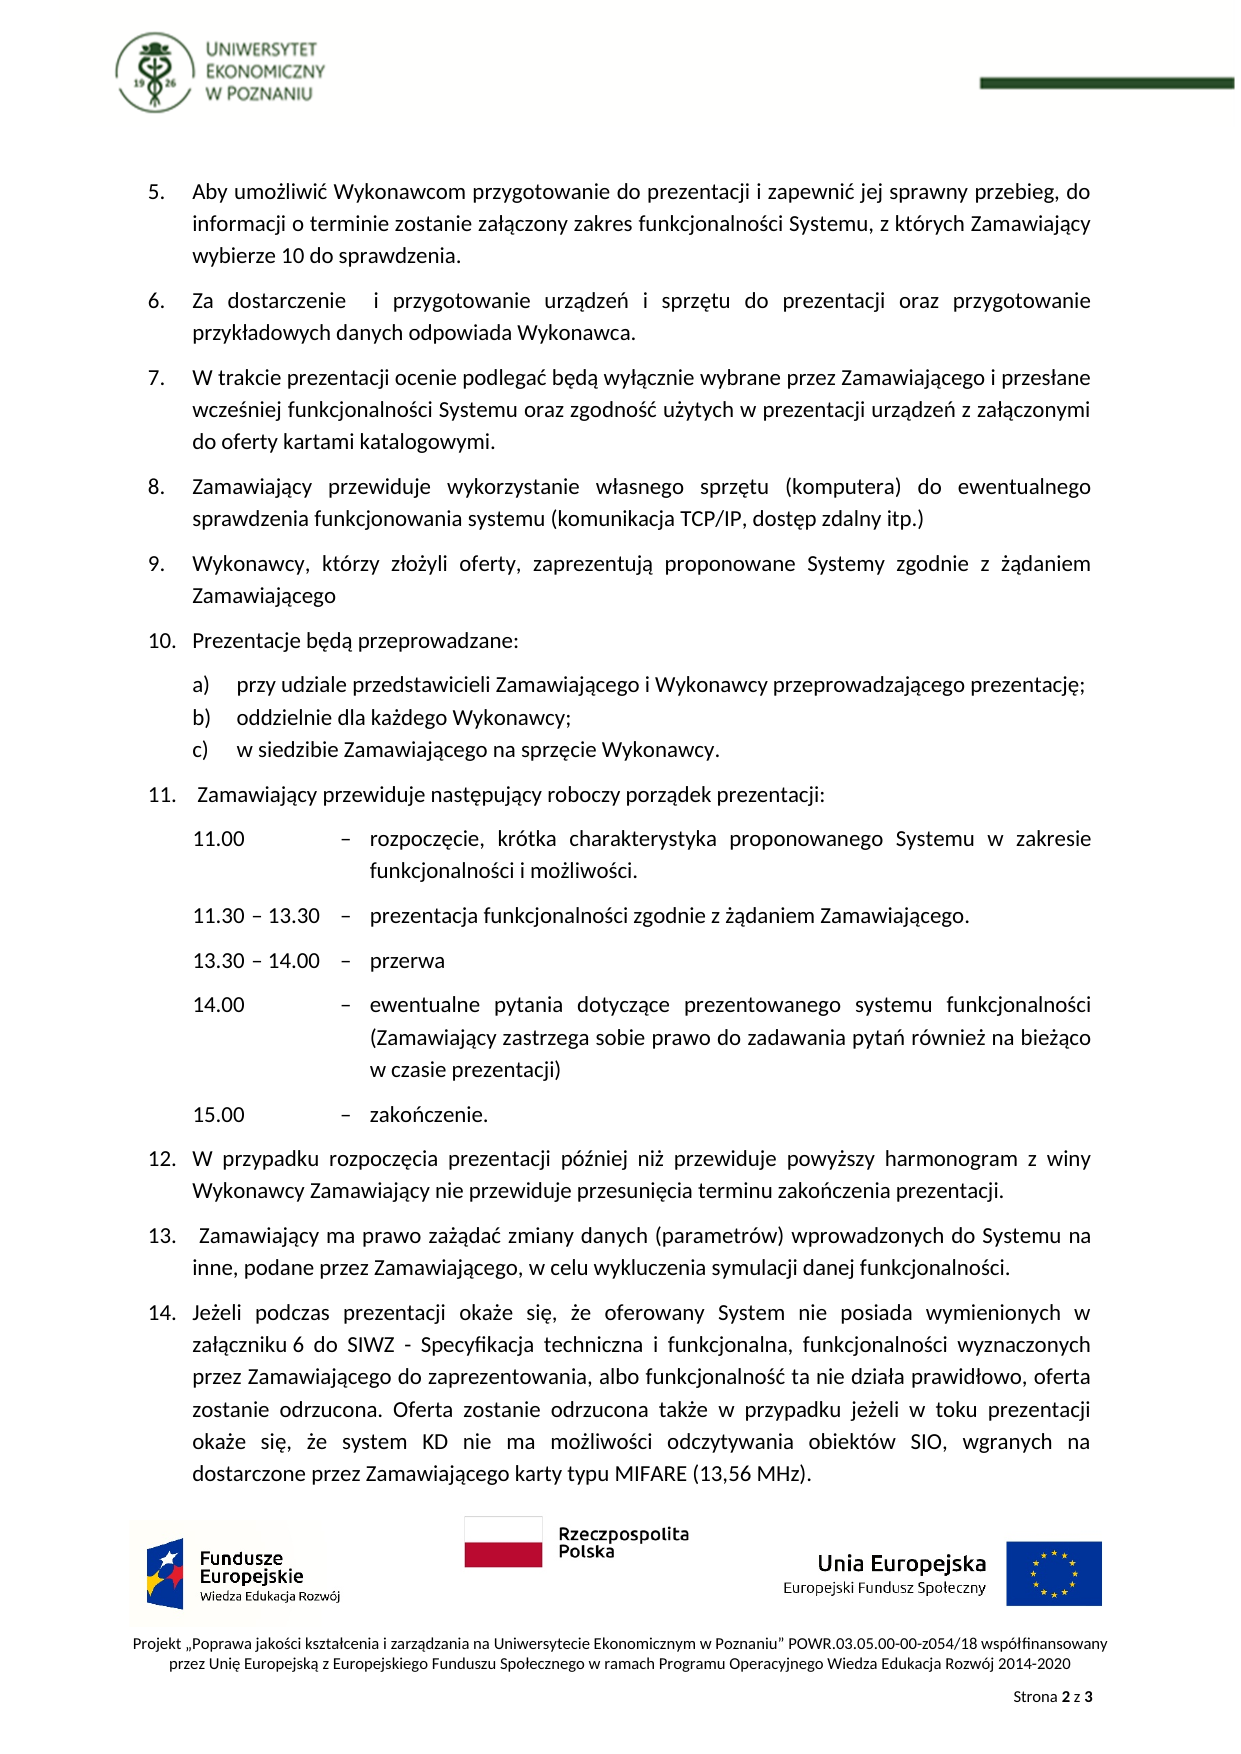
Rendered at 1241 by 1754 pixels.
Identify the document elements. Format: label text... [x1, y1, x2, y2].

list Wykonawcy, którzy złożyli oferty, zaprezentują proponowane Systemy zgodnie z żądaniem Zamawiającego [148, 549, 1092, 609]
text 11.30 – 13.30 – prezentacja funkcjonalności zgodnie z żądaniem Zamawiającego. [192, 901, 1092, 929]
picture [447, 1499, 705, 1584]
text 13.30 – 14.00 – przerwa [192, 946, 1092, 974]
list W trakcie prezentacji ocenie podlegać będą wyłącznie wybrane przez Zamawiającego i przesłane wcześniej funkcjonalności Systemu oraz zgodność użytych w prezentacji urządzeń z załączonymi do oferty kartami katalogowymi. [148, 363, 1092, 456]
list Prezentacje będą przeprowadzane: [148, 626, 1092, 654]
list W przypadku rozpoczęcia prezentacji później niż przewiduje powyższy harmonogram z winy Wykonawcy Zamawiający nie przewiduje przesunięcia terminu zakończenia prezentacji. [148, 1144, 1092, 1204]
list Zamawiający przewiduje następujący roboczy porządek prezentacji: [148, 780, 1092, 808]
list Aby umożliwić Wykonawcom przygotowanie do prezentacji i zapewnić jej sprawny przebieg, do informacji o terminie zostanie załączony zakres funkcjonalności Systemu, z których Zamawiający wybierze 10 do sprawdzenia. [148, 177, 1092, 269]
list przy udziale przedstawicieli Zamawiającego i Wykonawcy przeprowadzającego prezentację; [192, 671, 1092, 699]
picture [59, 0, 1236, 127]
list Jeżeli podczas prezentacji okaże się, że oferowany System nie posiada wymienionych w załączniku 6 do SIWZ - Specyfikacja techniczna i funkcjonalna, funkcjonalności wyznaczonych przez Zamawiającego do zaprezentowania, albo funkcjonalność ta nie działa prawidłowo, oferta zostanie odrzucona. Oferta zostanie odrzucona także w przypadku jeżeli w toku prezentacji okaże się, że system KD nie ma możliwości odczytywania obiektów SIO, wgranych na dostarczone przez Zamawiającego karty typu MIFARE (13,56 MHz). [148, 1298, 1092, 1487]
picture [129, 1520, 357, 1627]
list w siedzibie Zamawiającego na sprzęcie Wykonawcy. [192, 735, 1092, 763]
list oddzielnie dla każdego Wykonawcy; [192, 703, 1092, 731]
list Zamawiający ma prawo zażądać zmiany danych (parametrów) wprowadzonych do Systemu na inne, podane przez Zamawiającego, w celu wykluczenia symulacji danej funkcjonalności. [148, 1221, 1092, 1281]
text 15.00 – zakończenie. [192, 1100, 1092, 1128]
list Zamawiający przewiduje wykorzystanie własnego sprzętu (komputera) do ewentualnego sprawdzenia funkcjonowania systemu (komunikacja TCP/IP, dostęp zdalny itp.) [148, 472, 1092, 532]
picture [763, 1520, 1123, 1627]
text 11.00 – rozpoczęcie, krótka charakterystyka proponowanego Systemu w zakresie funkcjonalności i możliwości. [192, 824, 1092, 884]
text 14.00 – ewentualne pytania dotyczące prezentowanego systemu funkcjonalności (Zamawiający zastrzega sobie prawo do zadawania pytań również na bieżąco w czasie prezentacji) [192, 991, 1092, 1083]
list Za dostarczenie i przygotowanie urządzeń i sprzętu do prezentacji oraz przygotowanie przykładowych danych odpowiada Wykonawca. [148, 286, 1092, 346]
